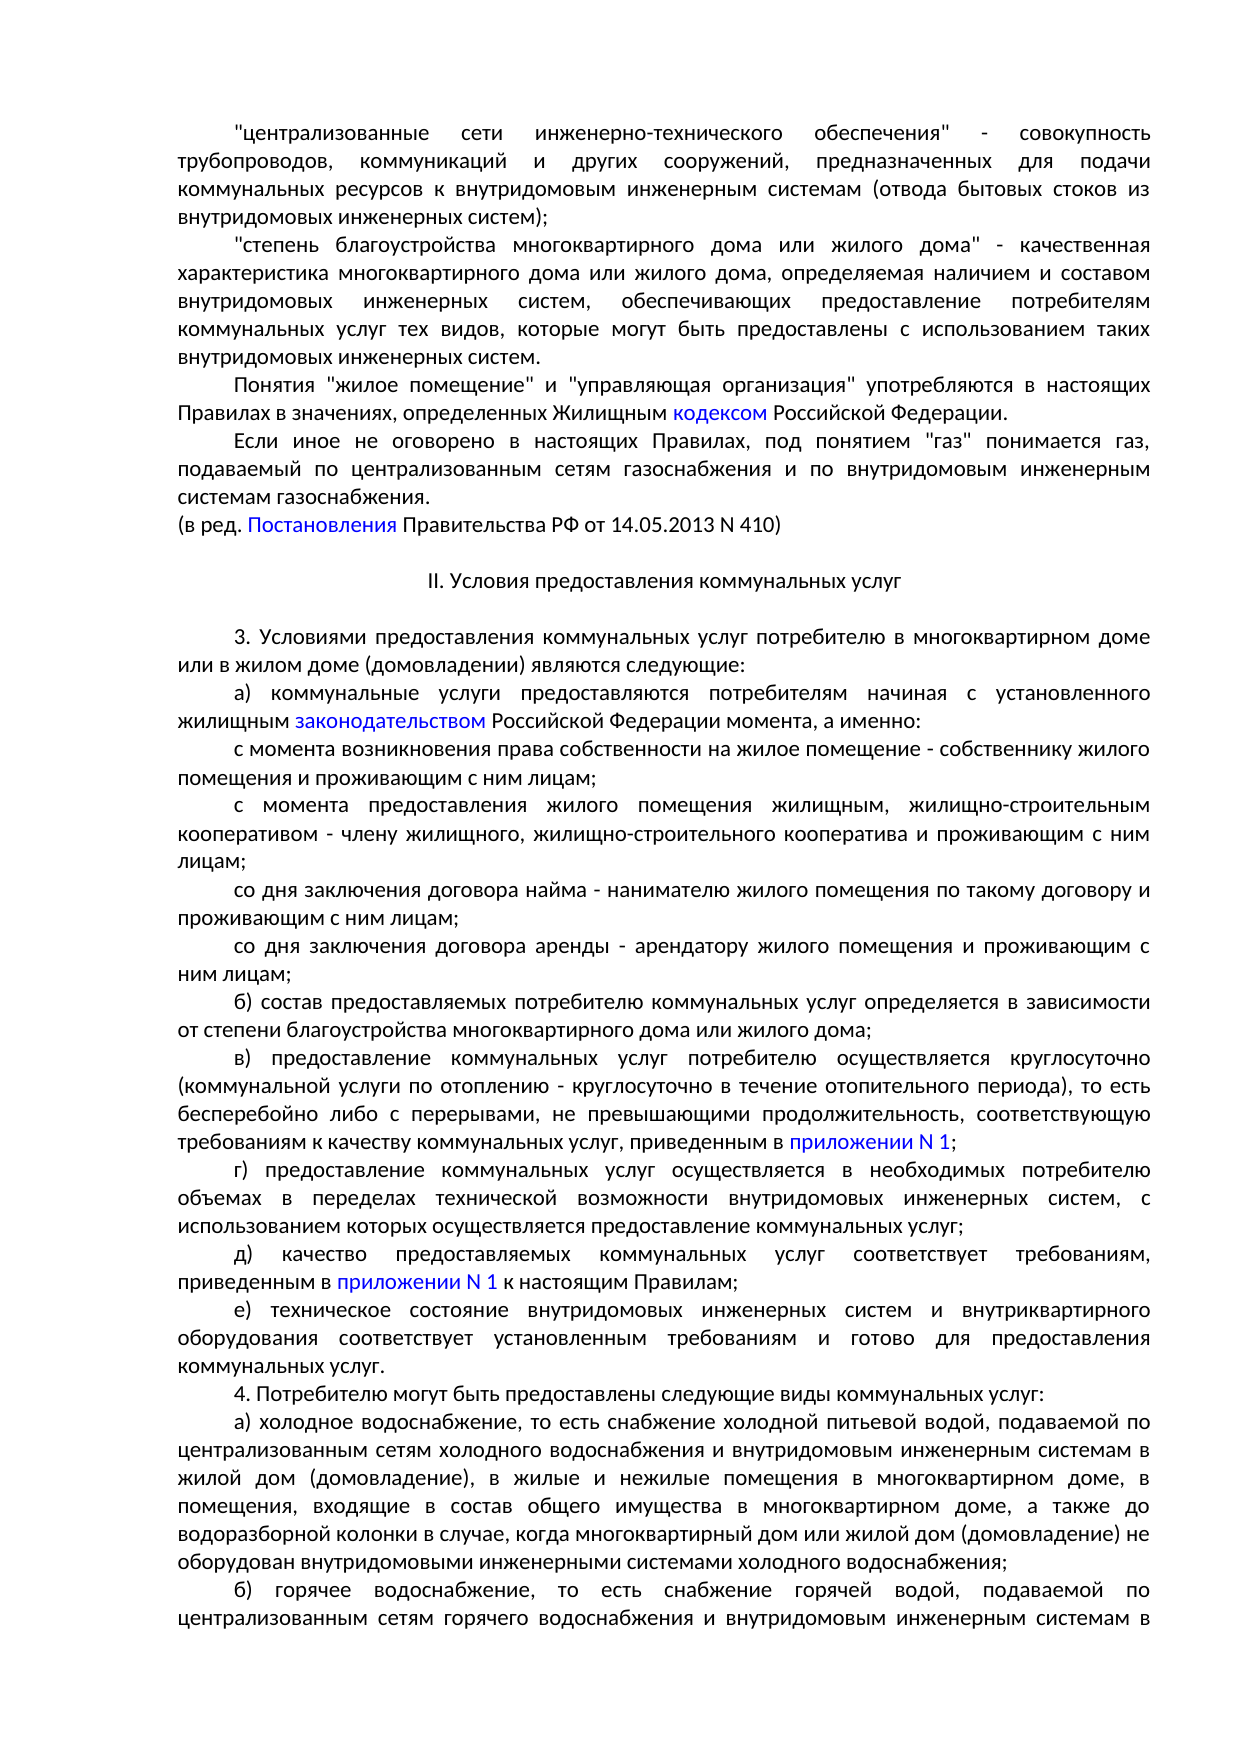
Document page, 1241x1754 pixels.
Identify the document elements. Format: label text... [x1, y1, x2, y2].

text "централизованные сети инженерно-технического обеспечения" - совокупность трубопроводов, коммуникаций и других сооружений, предназначенных для подачи коммунальных ресурсов к внутридомовым инженерным системам (отвода бытовых стоков из внутридомовых инженерных систем); [177, 118, 1152, 230]
text в) предоставление коммунальных услуг потребителю осуществляется круглосуточно (коммунальной услуги по отоплению - круглосуточно в течение отопительного периода), то есть бесперебойно либо с перерывами, не превышающими продолжительность, соответствующую требованиям к качеству коммунальных услуг, приведенным в приложении N 1; [177, 1043, 1152, 1155]
text со дня заключения договора найма - нанимателю жилого помещения по такому договору и проживающим с ним лицам; [177, 875, 1152, 931]
text 3. Условиями предоставления коммунальных услуг потребителю в многоквартирном доме или в жилом доме (домовладении) являются следующие: [177, 622, 1152, 678]
text с момента возникновения права собственности на жилое помещение - собственнику жилого помещения и проживающим с ним лицам; [177, 734, 1152, 791]
text со дня заключения договора аренды - арендатору жилого помещения и проживающим с ним лицам; [177, 931, 1152, 987]
text Понятия "жилое помещение" и "управляющая организация" употребляются в настоящих Правилах в значениях, определенных Жилищным кодексом Российской Федерации. [177, 370, 1152, 426]
text Если иное не оговорено в настоящих Правилах, под понятием "газ" понимается газ, подаваемый по централизованным сетям газоснабжения и по внутридомовым инженерным системам газоснабжения. [177, 426, 1152, 510]
text (в ред. Постановления Правительства РФ от 14.05.2013 N 410) [177, 510, 1152, 538]
text д) качество предоставляемых коммунальных услуг соответствует требованиям, приведенным в приложении N 1 к настоящим Правилам; [177, 1239, 1152, 1295]
text "степень благоустройства многоквартирного дома или жилого дома" - качественная характеристика многоквартирного дома или жилого дома, определяемая наличием и составом внутридомовых инженерных систем, обеспечивающих предоставление потребителям коммунальных услуг тех видов, которые могут быть предоставлены с использованием таких внутридомовых инженерных систем. [177, 230, 1152, 370]
text г) предоставление коммунальных услуг осуществляется в необходимых потребителю объемах в переделах технической возможности внутридомовых инженерных систем, с использованием которых осуществляется предоставление коммунальных услуг; [177, 1155, 1152, 1239]
text е) техническое состояние внутридомовых инженерных систем и внутриквартирного оборудования соответствует установленным требованиям и готово для предоставления коммунальных услуг. [177, 1295, 1152, 1379]
text а) коммунальные услуги предоставляются потребителям начиная с установленного жилищным законодательством Российской Федерации момента, а именно: [177, 678, 1152, 734]
text а) холодное водоснабжение, то есть снабжение холодной питьевой водой, подаваемой по централизованным сетям холодного водоснабжения и внутридомовым инженерным системам в жилой дом (домовладение), в жилые и нежилые помещения в многоквартирном доме, в помещения, входящие в состав общего имущества в многоквартирном доме, а также до водоразборной колонки в случае, когда многоквартирный дом или жилой дом (домовладение) не оборудован внутридомовыми инженерными системами холодного водоснабжения; [177, 1407, 1152, 1575]
text с момента предоставления жилого помещения жилищным, жилищно-строительным кооперативом - члену жилищного, жилищно-строительного кооператива и проживающим с ним лицам; [177, 791, 1152, 875]
text 4. Потребителю могут быть предоставлены следующие виды коммунальных услуг: [177, 1379, 1152, 1407]
text б) состав предоставляемых потребителю коммунальных услуг определяется в зависимости от степени благоустройства многоквартирного дома или жилого дома; [177, 987, 1152, 1043]
text II. Условия предоставления коммунальных услуг [177, 566, 1152, 594]
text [177, 1575, 1152, 1631]
